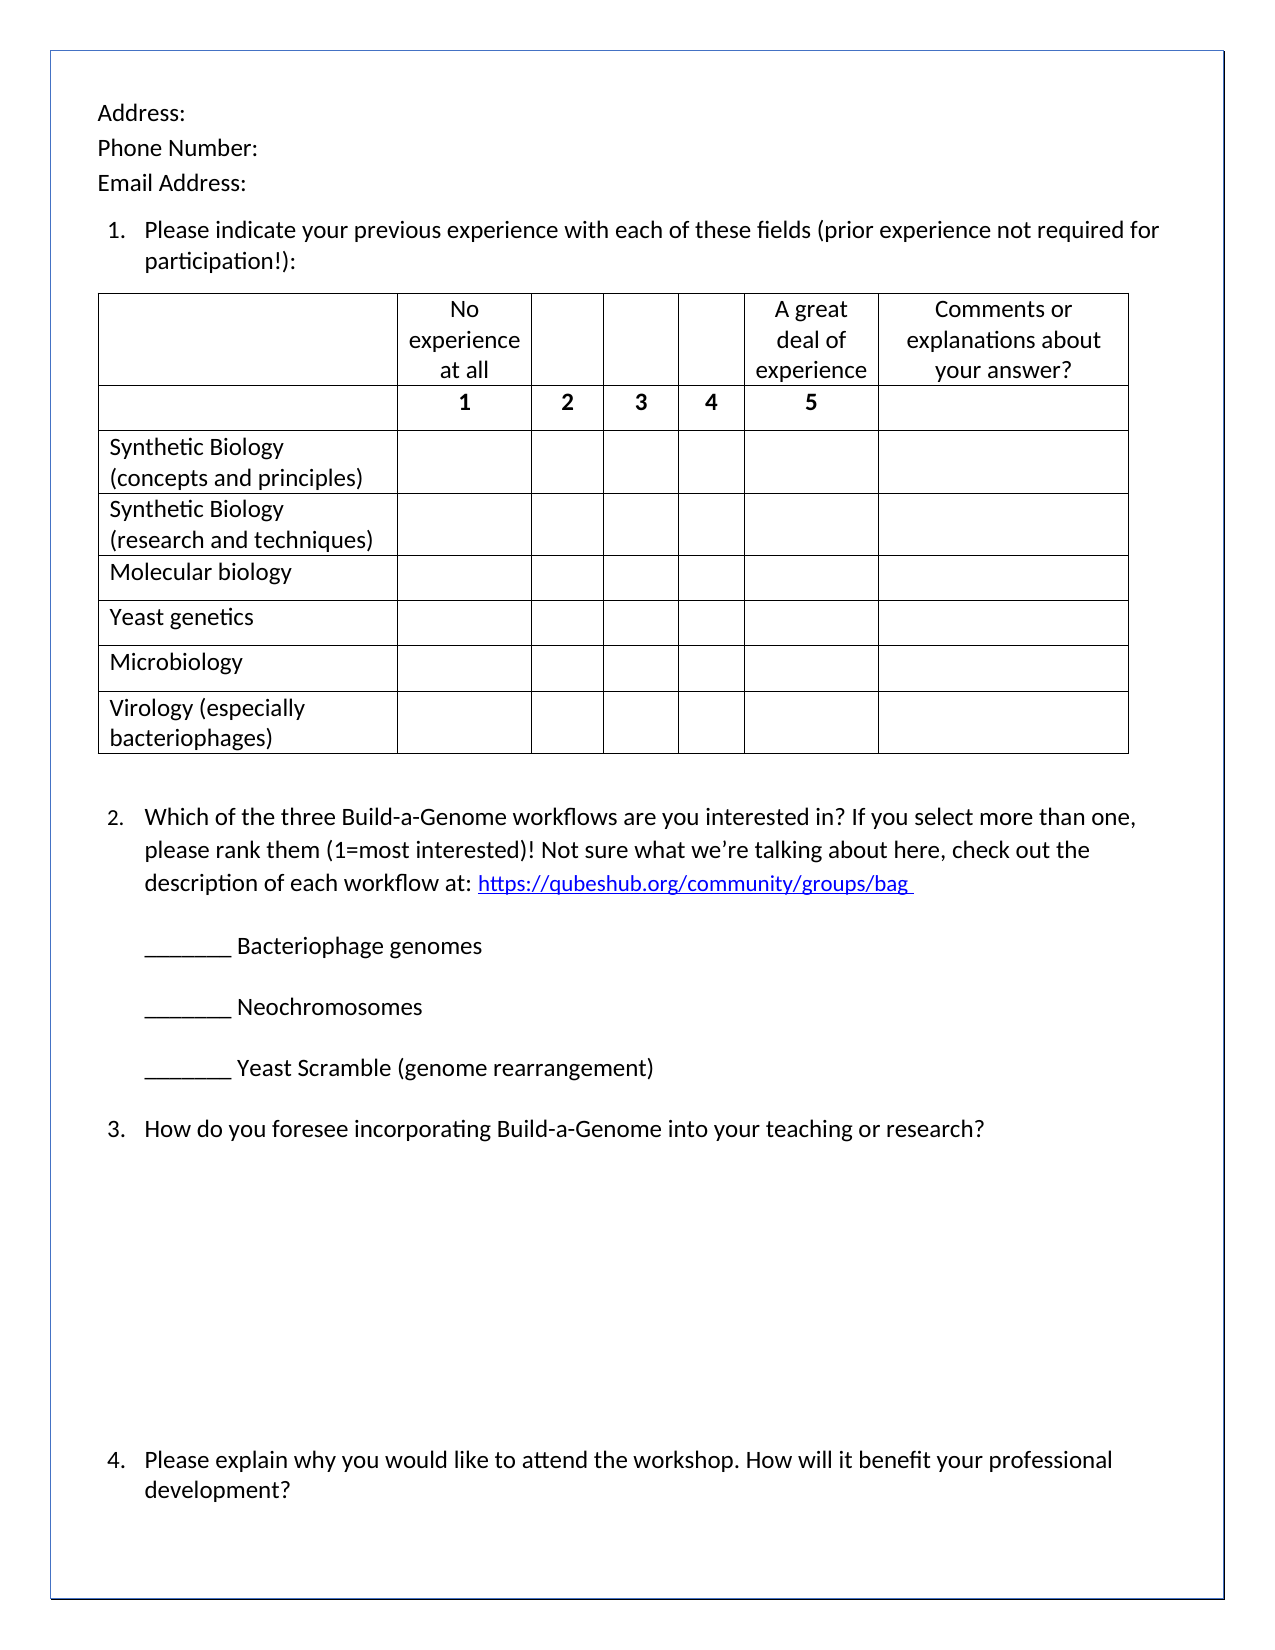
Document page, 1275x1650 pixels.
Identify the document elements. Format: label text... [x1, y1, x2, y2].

table_header A great deal of experience [745, 294, 878, 385]
table_cell [745, 431, 878, 492]
list Please indicate your previous experience with each of these fields (prior experience not required for participation!): [107, 215, 1176, 276]
table_cell Molecular biology [99, 556, 397, 600]
table_cell 3 [604, 386, 678, 430]
table_cell [398, 494, 531, 554]
table_header [604, 294, 678, 385]
table_cell [398, 556, 531, 600]
table_cell [679, 556, 744, 600]
list Which of the three Build-a-Genome workflows are you interested in? If you select more than one, please rank them (1=most interested)! Not sure what we’re talking about here, check out the description of each workflow at: https://qubeshub.org/community/groups/bag [107, 801, 1176, 897]
list _______ Yeast Scramble (genome rearrangement) [144, 1052, 1176, 1083]
table_cell [604, 431, 678, 492]
table_cell [604, 556, 678, 600]
list How do you foresee incorporating Build-a-Genome into your teaching or research? [107, 1113, 1176, 1144]
table_cell [532, 431, 603, 492]
table_cell [398, 431, 531, 492]
table_cell Synthetic Biology (concepts and principles) [99, 431, 397, 492]
table_header [679, 294, 744, 385]
table_cell 2 [532, 386, 603, 430]
text Phone Number: [97, 132, 1176, 163]
table_cell [532, 601, 603, 645]
table_cell Virology (especially bacteriophages) [99, 692, 397, 753]
table_cell [879, 556, 1128, 600]
table_cell 1 [398, 386, 531, 430]
table_cell [879, 494, 1128, 554]
table_cell [398, 601, 531, 645]
table_cell [879, 646, 1128, 691]
table_cell [679, 494, 744, 554]
table_cell [604, 601, 678, 645]
table_cell 4 [679, 386, 744, 430]
table_cell [879, 692, 1128, 753]
table_cell [879, 431, 1128, 492]
table_cell [532, 556, 603, 600]
table_cell [604, 646, 678, 691]
table_cell [532, 692, 603, 753]
table_cell [879, 601, 1128, 645]
table_cell [745, 556, 878, 600]
table_cell [745, 494, 878, 554]
table_cell 5 [745, 386, 878, 430]
table_cell [745, 692, 878, 753]
list Please explain why you would like to attend the workshop. How will it benefit your professional development? [107, 1444, 1176, 1505]
list _______ Bacteriophage genomes [144, 930, 1176, 961]
table_cell [532, 646, 603, 691]
table_cell [604, 692, 678, 753]
table_header [532, 294, 603, 385]
table_cell Yeast genetics [99, 601, 397, 645]
table_cell [99, 386, 397, 430]
list _______ Neochromosomes [144, 991, 1176, 1022]
table_cell [398, 646, 531, 691]
table_cell [879, 386, 1128, 430]
table_cell Synthetic Biology (research and techniques) [99, 494, 397, 554]
table_cell [679, 646, 744, 691]
table_header No experience at all [398, 294, 531, 385]
table_cell [532, 494, 603, 554]
text Email Address: [97, 167, 1176, 198]
table_cell [398, 692, 531, 753]
table_cell [745, 601, 878, 645]
table_cell [745, 646, 878, 691]
table_cell [679, 601, 744, 645]
table_cell Microbiology [99, 646, 397, 691]
text Address: [97, 97, 1176, 128]
table_header [99, 294, 397, 385]
table_cell [604, 494, 678, 554]
table_header Comments or explanations about your answer? [879, 294, 1128, 385]
table_cell [679, 692, 744, 753]
table_cell [679, 431, 744, 492]
